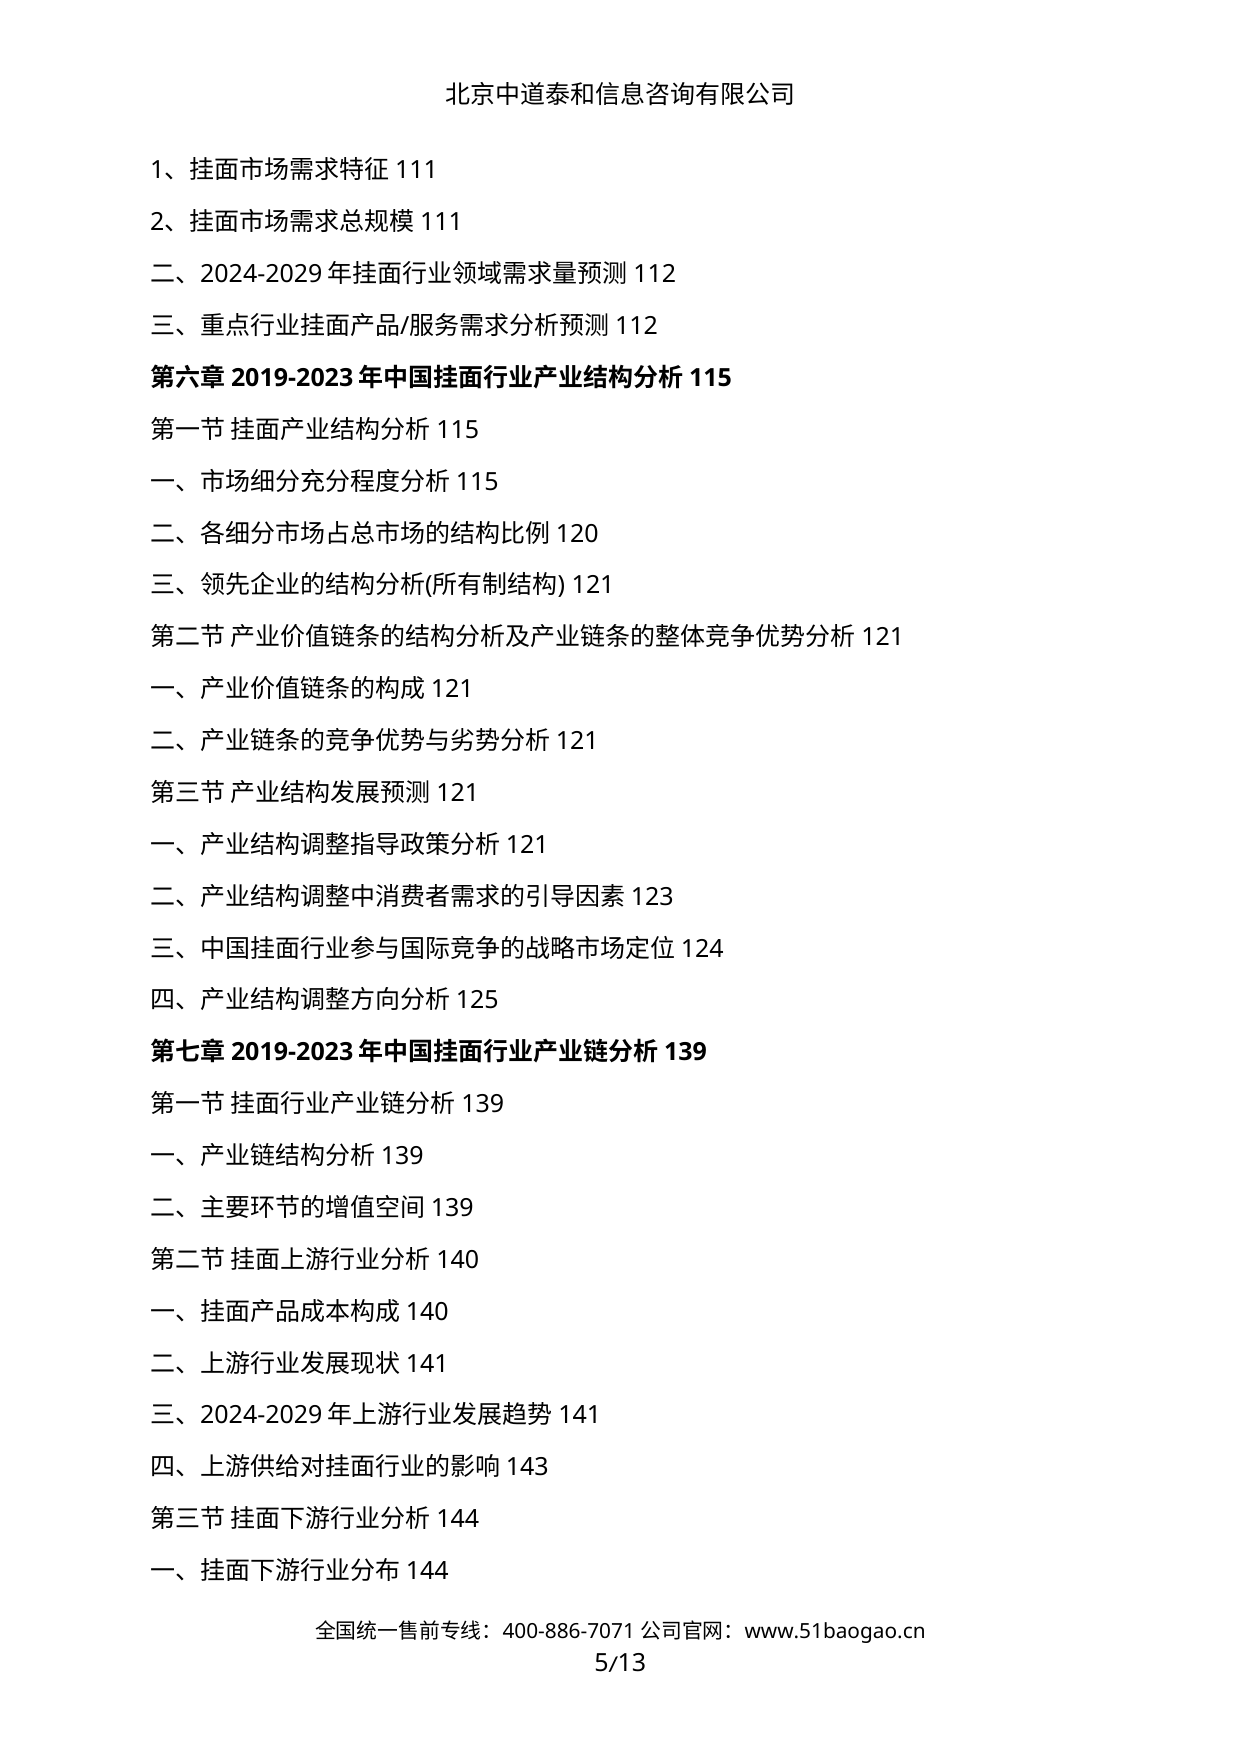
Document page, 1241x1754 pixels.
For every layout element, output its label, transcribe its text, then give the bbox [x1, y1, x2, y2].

text 一、产业价值链条的构成 121 [150, 669, 1090, 705]
text 1、挂面市场需求特征 111 [150, 150, 1090, 186]
text 一、挂面产品成本构成 140 [150, 1291, 1090, 1327]
text 二、产业结构调整中消费者需求的引导因素 123 [150, 876, 1090, 912]
text 一、产业结构调整指导政策分析 121 [150, 824, 1090, 861]
text 二、产业链条的竞争优势与劣势分析 121 [150, 721, 1090, 757]
text 二、上游行业发展现状 141 [150, 1343, 1090, 1379]
text 四、上游供给对挂面行业的影响 143 [150, 1447, 1090, 1483]
text 一、挂面下游行业分布 144 [150, 1551, 1090, 1587]
text 第一节 挂面行业产业链分析 139 [150, 1084, 1090, 1120]
text 三、重点行业挂面产品/服务需求分析预测 112 [150, 306, 1090, 342]
text 第二节 挂面上游行业分析 140 [150, 1239, 1090, 1276]
text 第三节 产业结构发展预测 121 [150, 772, 1090, 809]
text 三、2024-2029年上游行业发展趋势 141 [150, 1395, 1090, 1431]
text 2、挂面市场需求总规模 111 [150, 202, 1090, 238]
text 三、领先企业的结构分析(所有制结构) 121 [150, 565, 1090, 601]
text 一、市场细分充分程度分析 115 [150, 461, 1090, 497]
text 四、产业结构调整方向分析 125 [150, 980, 1090, 1016]
text 二、主要环节的增值空间 139 [150, 1187, 1090, 1224]
text 第一节 挂面产业结构分析 115 [150, 409, 1090, 446]
text 二、2024-2029年挂面行业领域需求量预测 112 [150, 254, 1090, 290]
text 一、产业链结构分析 139 [150, 1136, 1090, 1172]
text 第二节 产业价值链条的结构分析及产业链条的整体竞争优势分析 121 [150, 617, 1090, 653]
text 第三节 挂面下游行业分析 144 [150, 1499, 1090, 1535]
text 第七章 2019-2023年中国挂面行业产业链分析 139 [150, 1032, 1090, 1068]
text 二、各细分市场占总市场的结构比例 120 [150, 513, 1090, 549]
text 三、中国挂面行业参与国际竞争的战略市场定位 124 [150, 928, 1090, 964]
text 第六章 2019-2023年中国挂面行业产业结构分析 115 [150, 357, 1090, 394]
